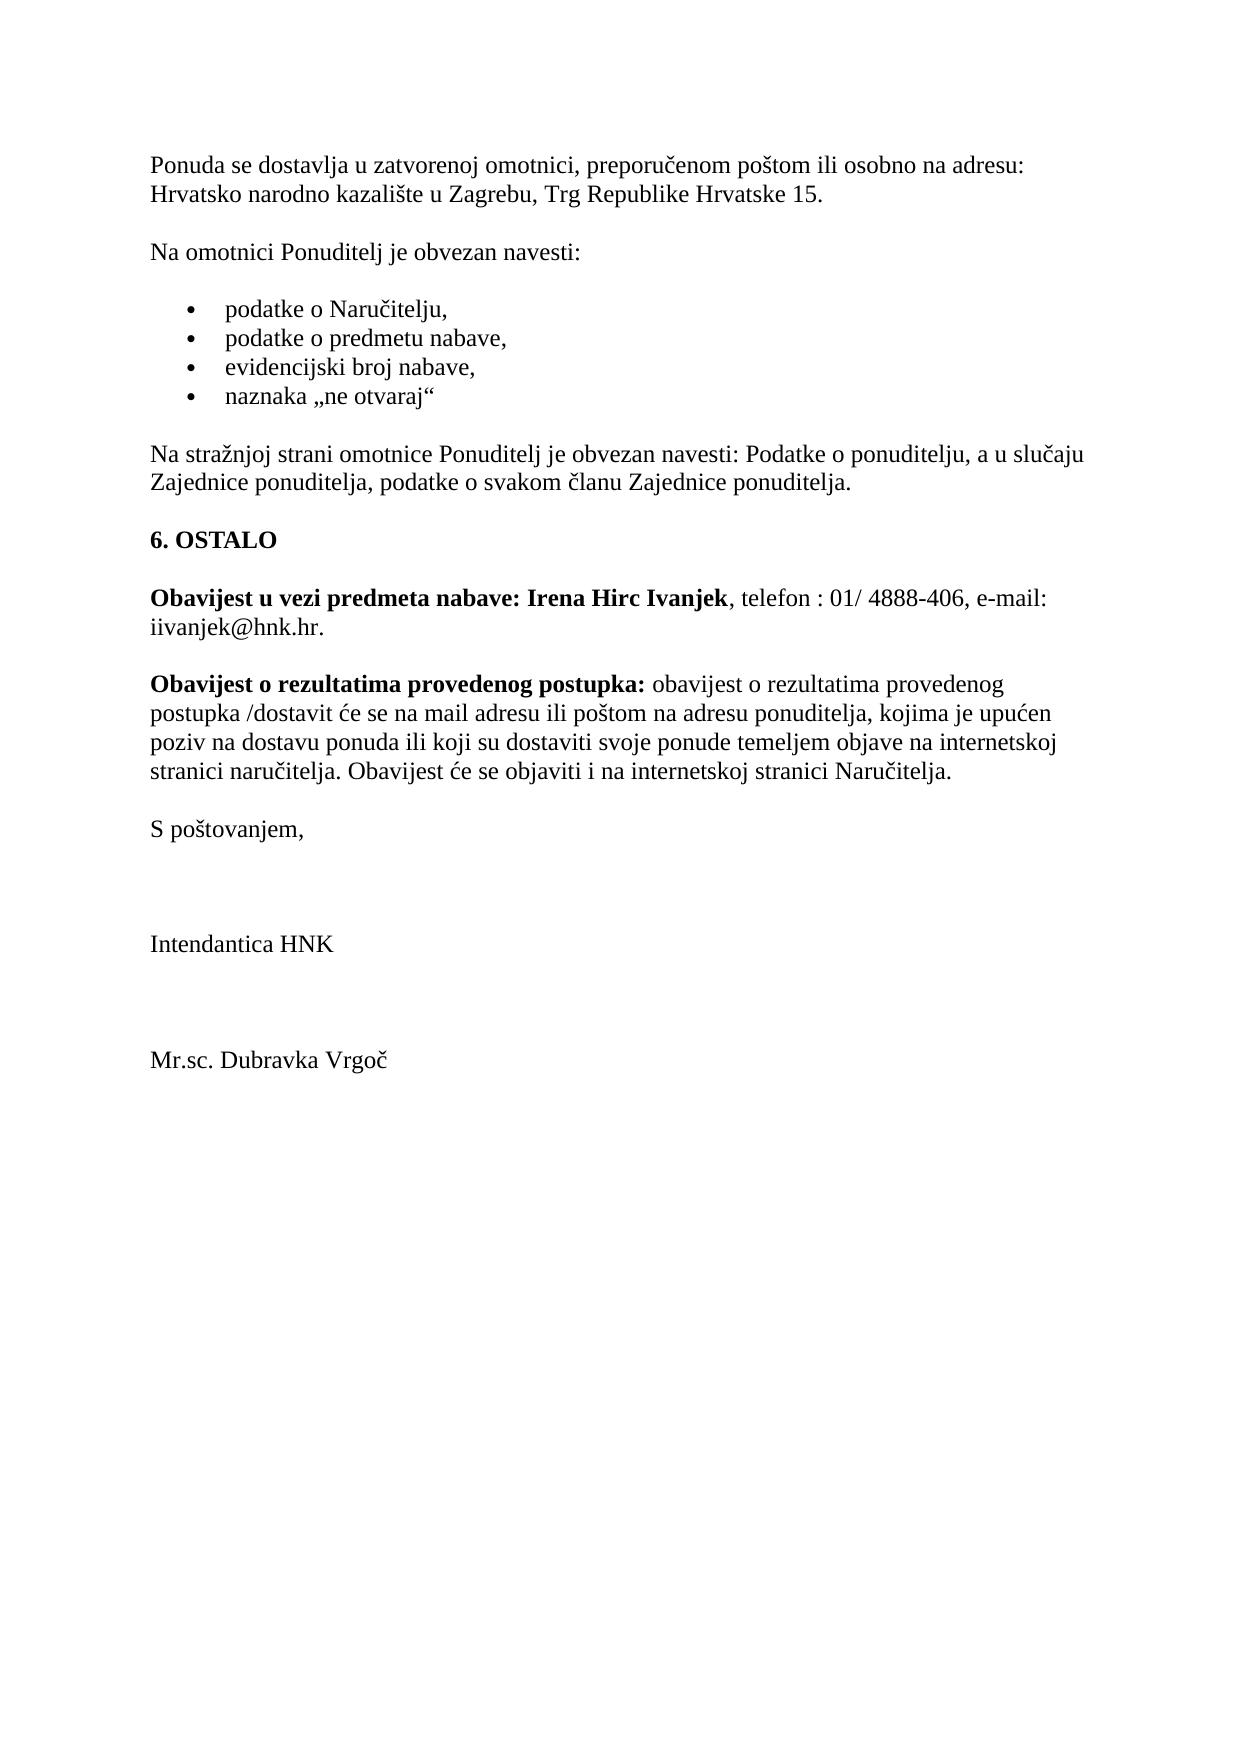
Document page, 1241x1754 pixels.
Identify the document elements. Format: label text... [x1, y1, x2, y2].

text Intendantica HNK [150, 929, 1090, 958]
text Mr.sc. Dubravka Vrgoč [150, 1045, 1090, 1074]
text Ponuda se dostavlja u zatvorenoj omotnici, preporučenom poštom ili osobno na adresu: Hrvatsko narodno kazalište u Zagrebu, Trg Republike Hrvatske 15. [150, 150, 1090, 207]
list podatke o Naručitelju, [187, 294, 1090, 323]
list evidencijski broj nabave, [187, 352, 1090, 381]
text Obavijest o rezultatima provedenog postupka: obavijest o rezultatima provedenog postupka /dostavit će se na mail adresu ili poštom na adresu ponuditelja, kojima je upućen poziv na dostavu ponuda ili koji su dostaviti svoje ponude temeljem objave na internetskoj stranici naručitelja. Obavijest će se objaviti i na internetskoj stranici Naručitelja. [150, 669, 1090, 784]
text Obavijest u vezi predmeta nabave: Irena Hirc Ivanjek, telefon : 01/ 4888-406, e-mail: iivanjek@hnk.hr. [150, 583, 1090, 640]
list naznaka „ne otvaraj“ [187, 381, 1090, 409]
text S poštovanjem, [150, 814, 1090, 842]
text Na stražnjoj strani omotnice Ponuditelj je obvezan navesti: Podatke o ponuditelju, a u slučaju Zajednice ponuditelja, podatke o svakom članu Zajednice ponuditelja. [150, 439, 1090, 496]
list podatke o predmetu nabave, [187, 323, 1090, 352]
text 6. OSTALO [150, 525, 1090, 554]
text Na omotnici Ponuditelj je obvezan navesti: [150, 237, 1090, 265]
